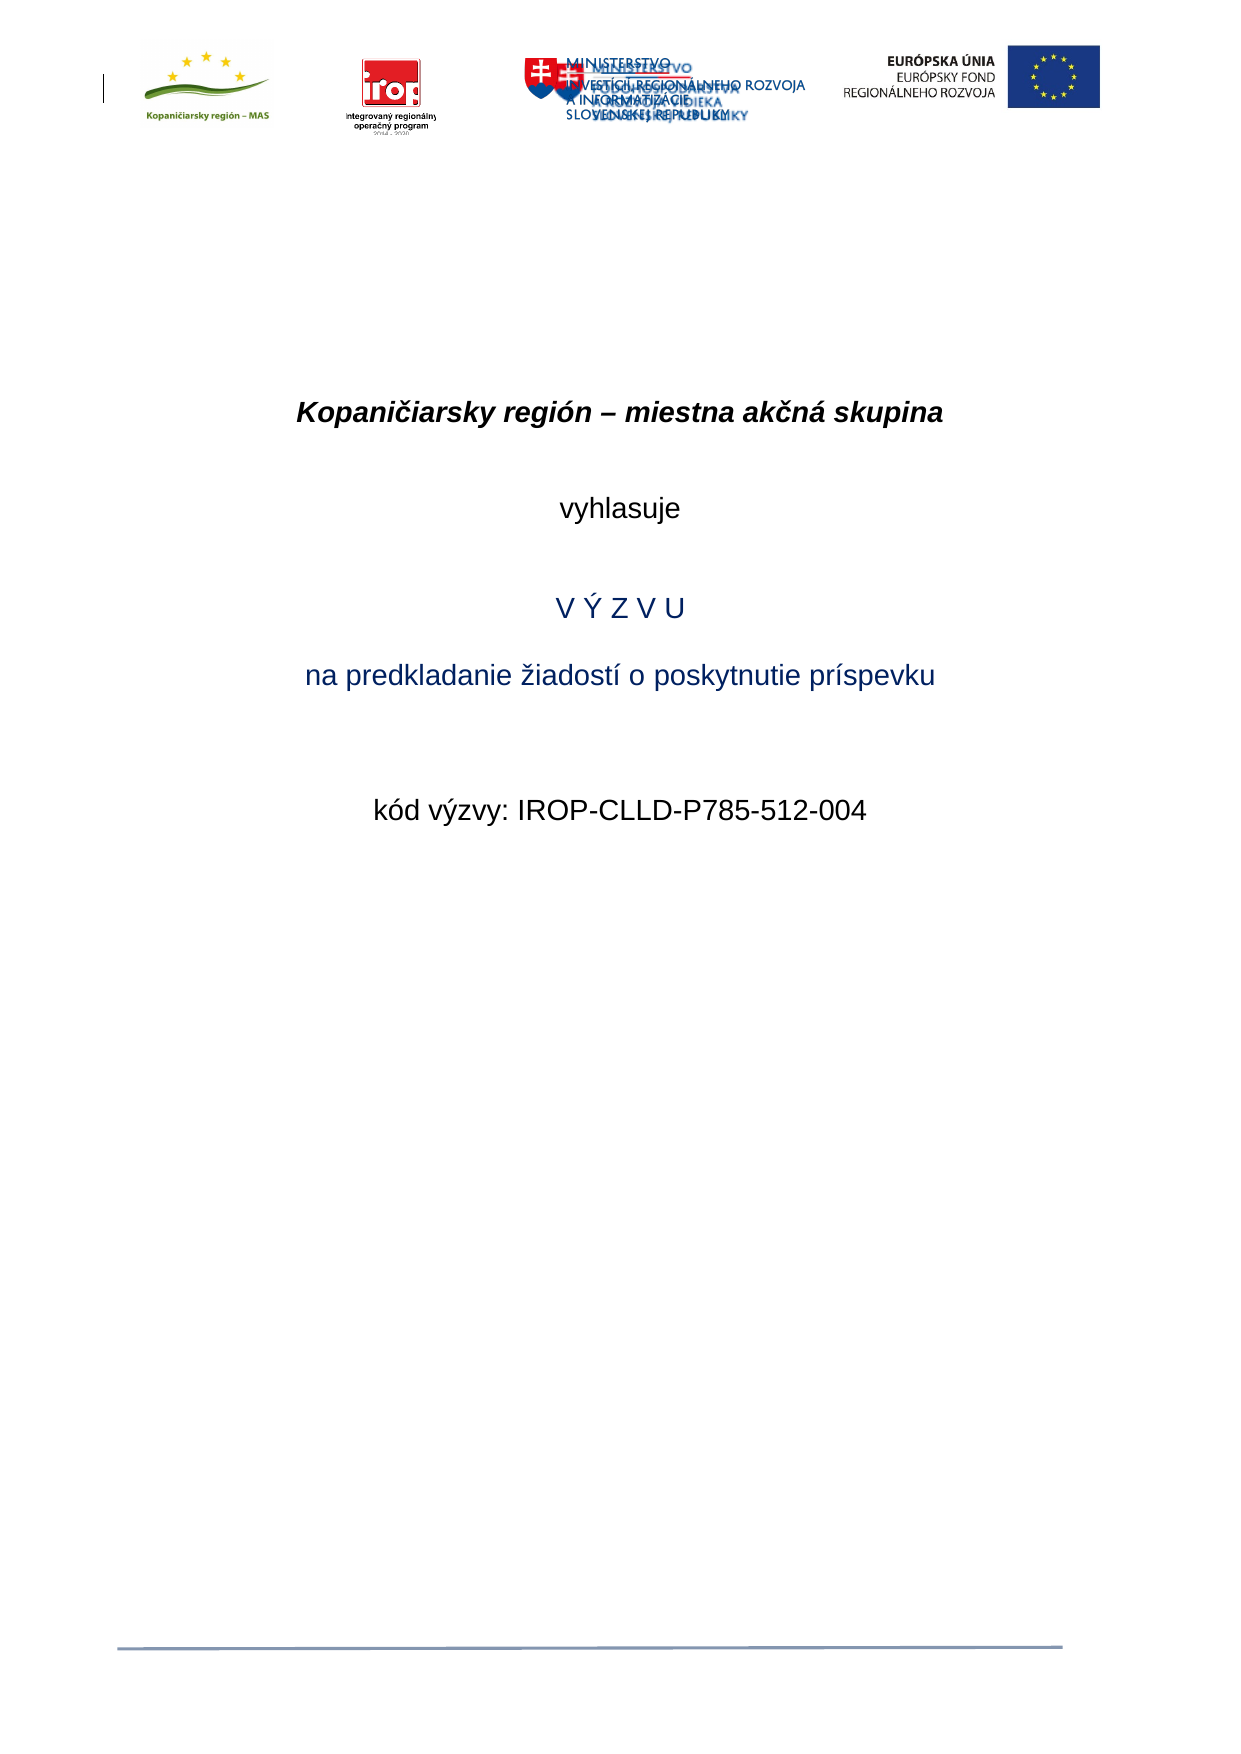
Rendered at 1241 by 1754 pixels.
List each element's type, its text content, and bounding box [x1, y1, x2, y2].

text V Ý Z V U [118, 591, 1122, 625]
text Kopaničiarsky región – miestna akčná skupina [118, 395, 1122, 428]
text na predkladanie žiadostí o poskytnutie príspevku [118, 658, 1122, 692]
picture [140, 39, 275, 128]
text kód výzvy: IROP-CLLD-P785-512-004 [118, 793, 1122, 826]
text vyhlasuje [118, 491, 1122, 524]
picture [836, 39, 1102, 112]
picture [473, 0, 811, 199]
picture [345, 58, 436, 134]
